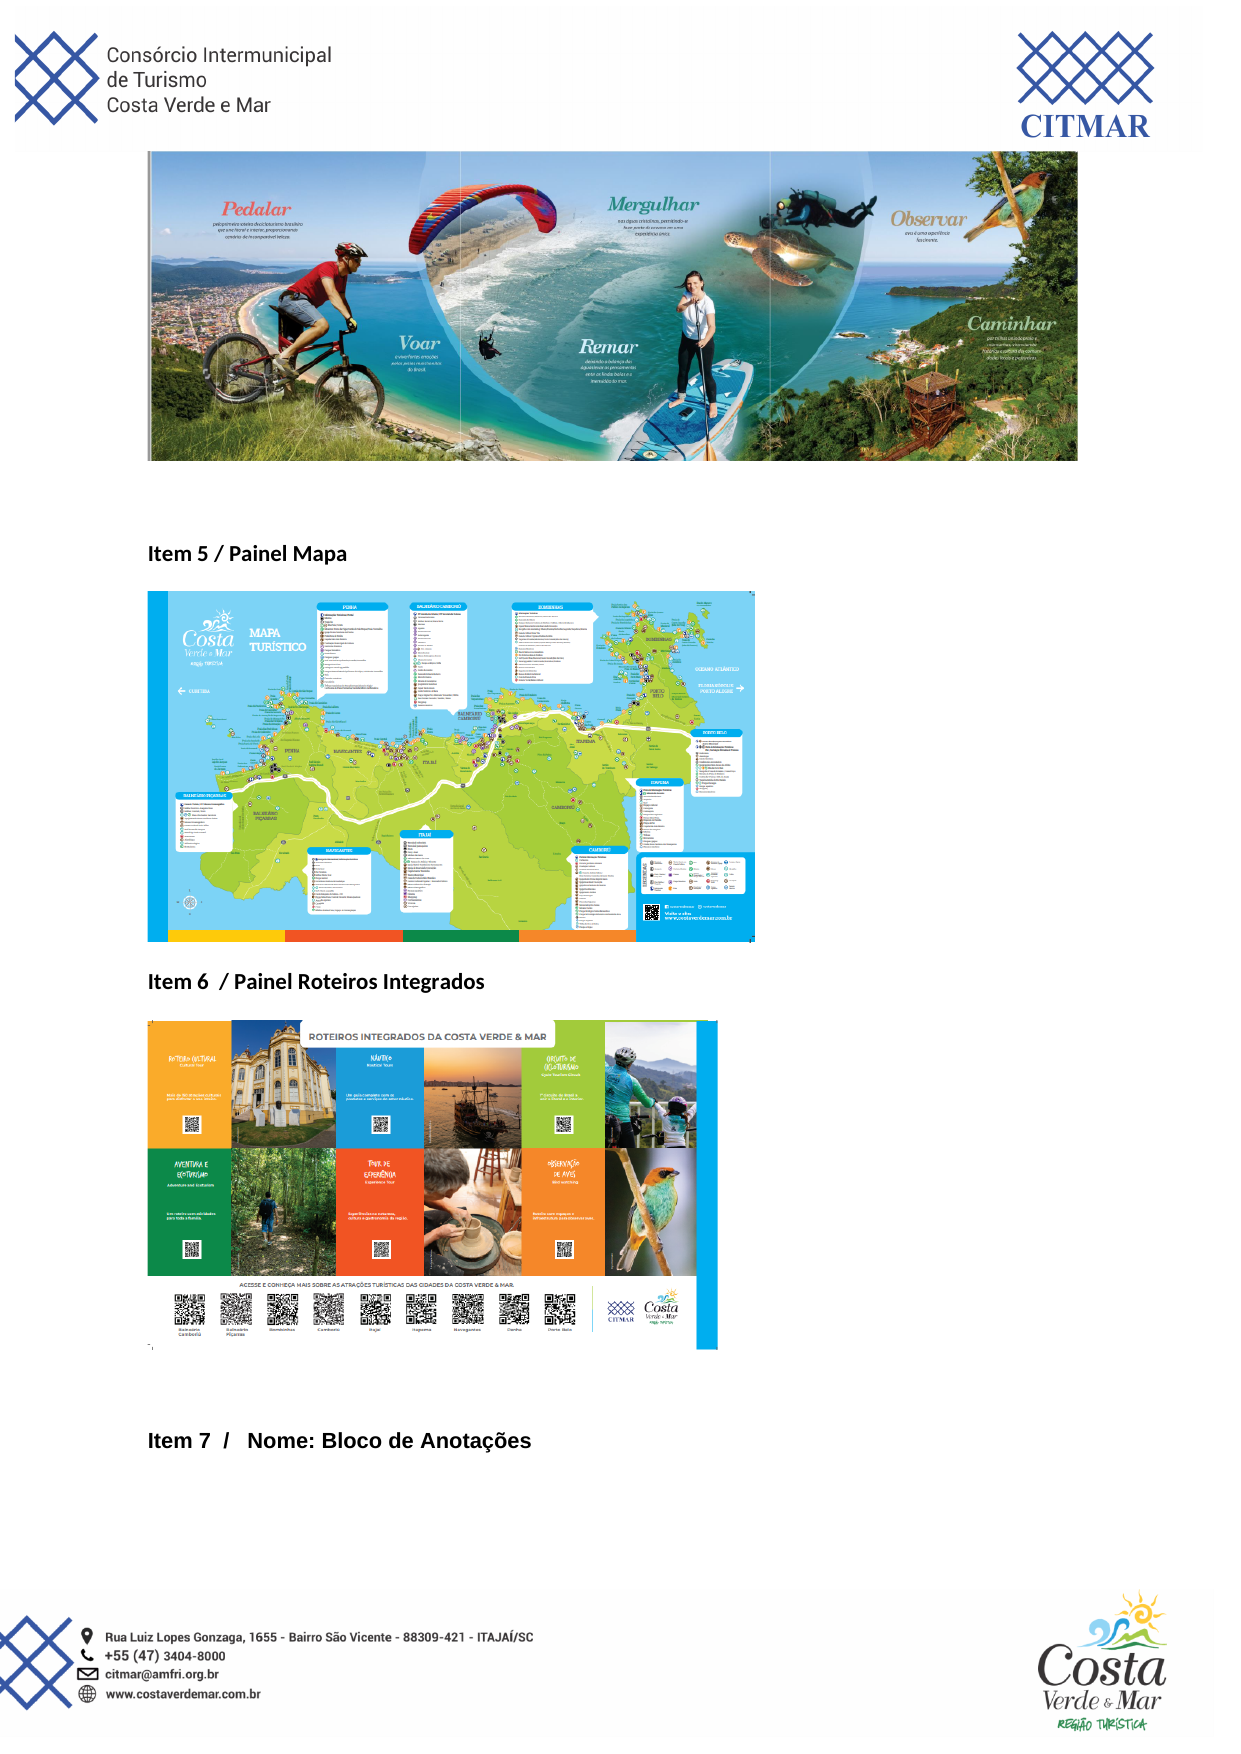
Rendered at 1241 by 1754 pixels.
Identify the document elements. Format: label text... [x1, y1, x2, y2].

picture [0, 1589, 1214, 1737]
text Item 6 / Painel Roteiros Integrados [148, 967, 1107, 995]
picture [644, 905, 659, 920]
picture [14, 6, 1203, 461]
picture [147, 1020, 696, 1350]
picture [169, 591, 755, 943]
picture [642, 858, 745, 893]
text Item 7 / Nome: Bloco de Anotações [148, 1428, 1107, 1453]
text Item 5 / Painel Mapa [148, 539, 1107, 567]
